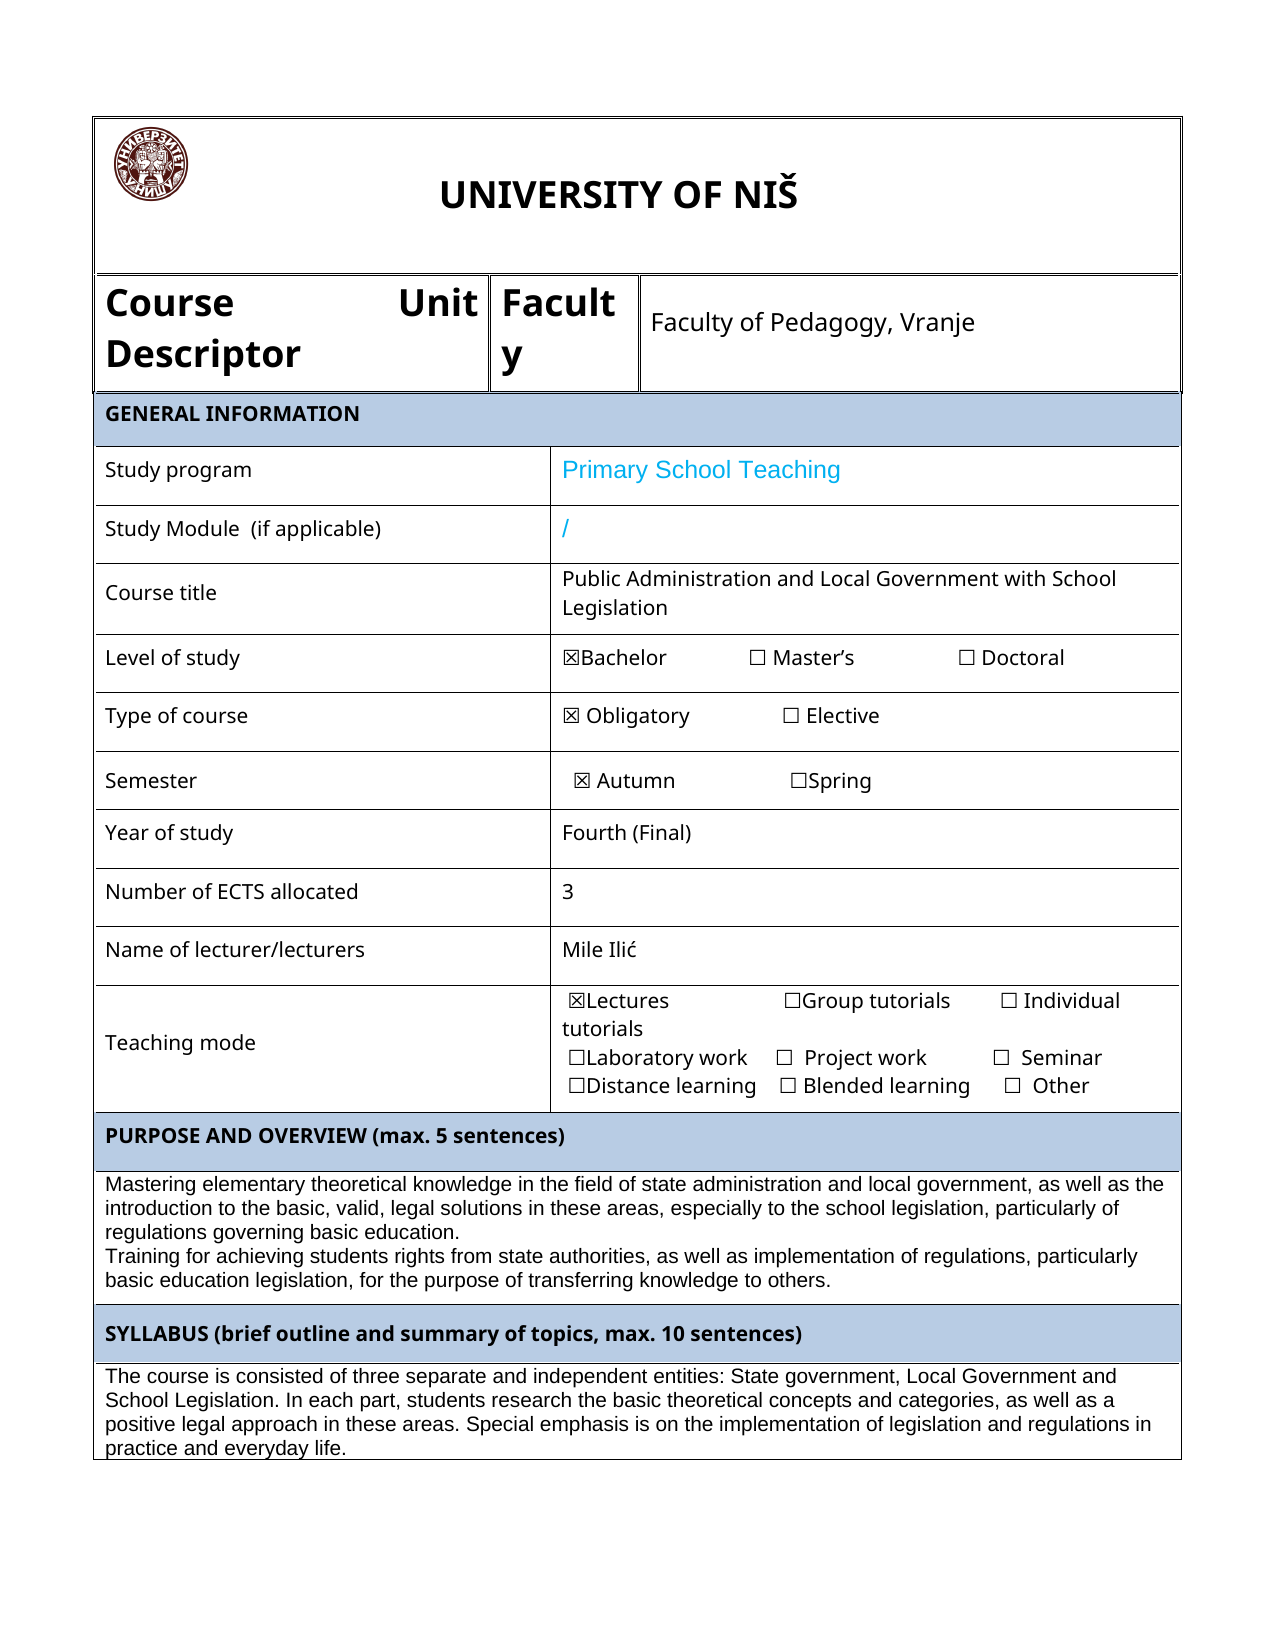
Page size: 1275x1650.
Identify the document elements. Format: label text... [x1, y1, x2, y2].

table_cell PURPOSE AND OVERVIEW (max. 5 sentences) [94, 1112, 1181, 1171]
table_cell Fourth (Final) [551, 809, 1181, 868]
table_cell Faculty [491, 276, 638, 391]
table_cell Bachelor Master’s Doctoral [551, 634, 1181, 692]
table_header UNIVERSITY OF NIŠ [95, 119, 1180, 273]
table_cell Type of course [94, 692, 550, 751]
table_cell Name of lecturer/lecturers [94, 926, 550, 985]
table_cell The course is consisted of three separate and independent entities: State government, Local Government and School Legislation. In each part, students research the basic theoretical concepts and categories, as well as a positive legal approach in these areas. Special emphasis is on the implementation of legislation and regulations in practice and everyday life. [94, 1363, 1181, 1459]
table_cell Lectures Group tutorials Individual tutorials Laboratory work Project work Seminar Distance learning Blended learning Other [551, 985, 1181, 1112]
table_cell Study Module (if applicable) [94, 505, 550, 563]
table_cell Faculty of Pedagogy, Vranje [639, 273, 1181, 391]
table_cell Course Unit Descriptor [94, 273, 490, 391]
table_cell 3 [551, 868, 1181, 926]
table_cell Mastering elementary theoretical knowledge in the field of state administration and local government, as well as the introduction to the basic, valid, legal solutions in these areas, especially to the school legislation, particularly of regulations governing basic education. Training for achieving students rights from state authorities, as well as implementation of regulations, particularly basic education legislation, for the purpose of transferring knowledge to others. [94, 1171, 1181, 1304]
table_cell / [551, 505, 1181, 563]
table_cell Semester [94, 751, 550, 809]
table_cell Mile Ilić [551, 926, 1181, 985]
table_cell Primary School Teaching [551, 446, 1181, 504]
table_cell Autumn Spring [551, 751, 1181, 809]
table_cell Course title [94, 563, 550, 633]
table_cell Obligatory Elective [551, 692, 1181, 751]
table_cell SYLLABUS (brief outline and summary of topics, max. 10 sentences) [94, 1304, 1181, 1362]
table_cell Public Administration and Local Government with School Legislation [551, 563, 1181, 633]
table_cell GENERAL INFORMATION [94, 391, 1181, 446]
table_cell Study program [94, 446, 550, 504]
table_cell Number of ECTS allocated [94, 868, 550, 926]
table_cell Level of study [94, 634, 550, 692]
table_cell Year of study [94, 809, 550, 868]
table_cell Teaching mode [94, 985, 550, 1112]
